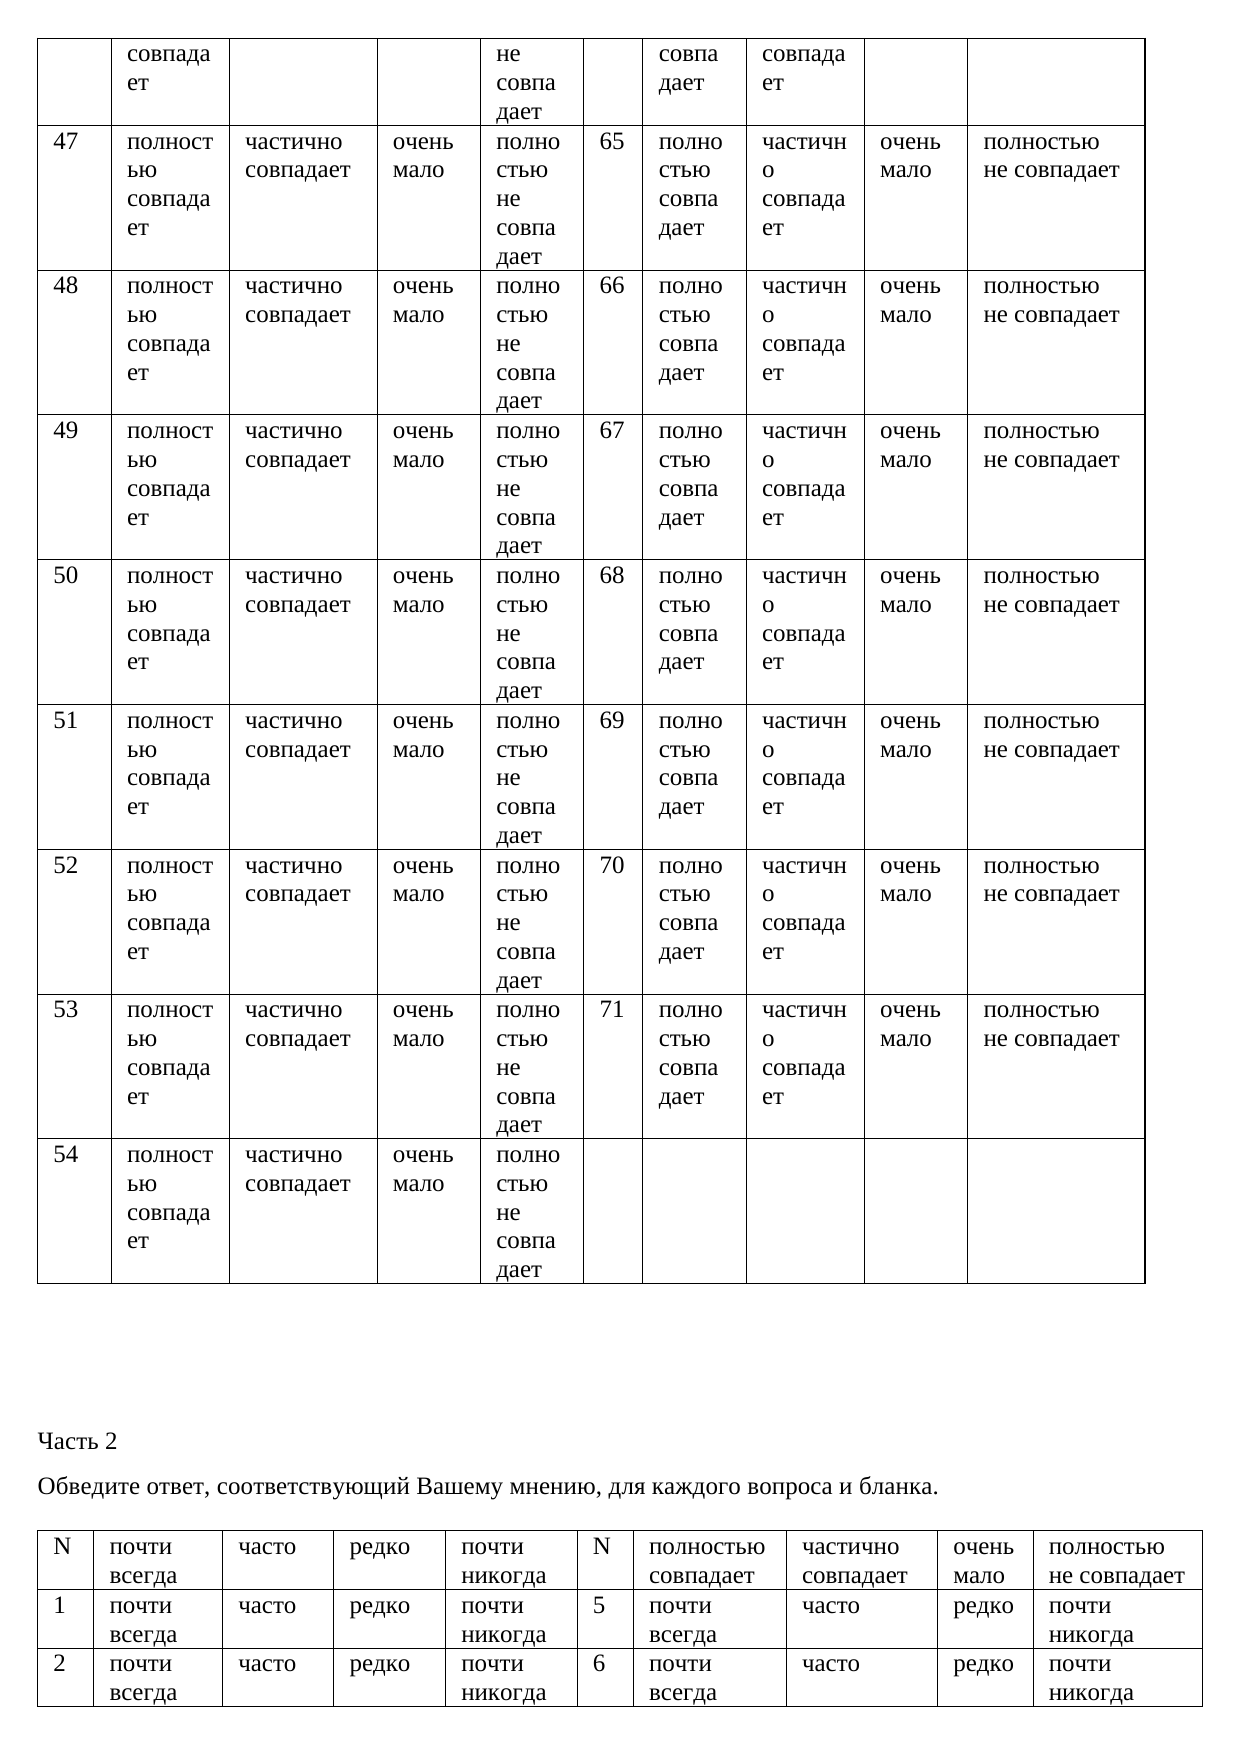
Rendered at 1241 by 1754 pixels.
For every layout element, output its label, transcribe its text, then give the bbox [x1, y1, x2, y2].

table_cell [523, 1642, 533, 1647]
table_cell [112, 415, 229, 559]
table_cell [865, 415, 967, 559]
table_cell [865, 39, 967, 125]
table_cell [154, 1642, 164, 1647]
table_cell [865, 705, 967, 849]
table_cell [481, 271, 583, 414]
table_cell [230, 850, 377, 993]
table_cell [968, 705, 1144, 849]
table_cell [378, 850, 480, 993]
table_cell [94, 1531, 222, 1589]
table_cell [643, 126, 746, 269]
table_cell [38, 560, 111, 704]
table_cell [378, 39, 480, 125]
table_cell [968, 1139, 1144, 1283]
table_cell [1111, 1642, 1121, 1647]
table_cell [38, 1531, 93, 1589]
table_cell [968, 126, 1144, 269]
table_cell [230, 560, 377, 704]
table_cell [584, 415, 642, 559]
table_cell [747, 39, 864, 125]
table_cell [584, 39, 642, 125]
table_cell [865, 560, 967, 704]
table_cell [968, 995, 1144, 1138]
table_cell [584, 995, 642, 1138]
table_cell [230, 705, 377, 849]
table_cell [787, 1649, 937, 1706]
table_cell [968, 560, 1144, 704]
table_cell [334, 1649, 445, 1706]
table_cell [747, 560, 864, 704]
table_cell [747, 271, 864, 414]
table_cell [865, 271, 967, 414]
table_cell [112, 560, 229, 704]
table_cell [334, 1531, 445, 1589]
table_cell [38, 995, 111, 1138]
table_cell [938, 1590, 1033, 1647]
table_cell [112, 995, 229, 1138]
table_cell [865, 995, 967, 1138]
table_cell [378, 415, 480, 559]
text Часть 2 [37, 1426, 1203, 1454]
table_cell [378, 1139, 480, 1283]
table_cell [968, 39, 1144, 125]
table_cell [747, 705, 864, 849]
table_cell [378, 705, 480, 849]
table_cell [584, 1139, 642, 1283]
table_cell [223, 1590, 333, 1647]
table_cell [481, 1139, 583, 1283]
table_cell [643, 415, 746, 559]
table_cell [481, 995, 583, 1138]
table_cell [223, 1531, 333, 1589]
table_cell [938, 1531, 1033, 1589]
text Обведите ответ, соответствующий Вашему мнению, для каждого вопроса и бланка. [37, 1471, 1203, 1500]
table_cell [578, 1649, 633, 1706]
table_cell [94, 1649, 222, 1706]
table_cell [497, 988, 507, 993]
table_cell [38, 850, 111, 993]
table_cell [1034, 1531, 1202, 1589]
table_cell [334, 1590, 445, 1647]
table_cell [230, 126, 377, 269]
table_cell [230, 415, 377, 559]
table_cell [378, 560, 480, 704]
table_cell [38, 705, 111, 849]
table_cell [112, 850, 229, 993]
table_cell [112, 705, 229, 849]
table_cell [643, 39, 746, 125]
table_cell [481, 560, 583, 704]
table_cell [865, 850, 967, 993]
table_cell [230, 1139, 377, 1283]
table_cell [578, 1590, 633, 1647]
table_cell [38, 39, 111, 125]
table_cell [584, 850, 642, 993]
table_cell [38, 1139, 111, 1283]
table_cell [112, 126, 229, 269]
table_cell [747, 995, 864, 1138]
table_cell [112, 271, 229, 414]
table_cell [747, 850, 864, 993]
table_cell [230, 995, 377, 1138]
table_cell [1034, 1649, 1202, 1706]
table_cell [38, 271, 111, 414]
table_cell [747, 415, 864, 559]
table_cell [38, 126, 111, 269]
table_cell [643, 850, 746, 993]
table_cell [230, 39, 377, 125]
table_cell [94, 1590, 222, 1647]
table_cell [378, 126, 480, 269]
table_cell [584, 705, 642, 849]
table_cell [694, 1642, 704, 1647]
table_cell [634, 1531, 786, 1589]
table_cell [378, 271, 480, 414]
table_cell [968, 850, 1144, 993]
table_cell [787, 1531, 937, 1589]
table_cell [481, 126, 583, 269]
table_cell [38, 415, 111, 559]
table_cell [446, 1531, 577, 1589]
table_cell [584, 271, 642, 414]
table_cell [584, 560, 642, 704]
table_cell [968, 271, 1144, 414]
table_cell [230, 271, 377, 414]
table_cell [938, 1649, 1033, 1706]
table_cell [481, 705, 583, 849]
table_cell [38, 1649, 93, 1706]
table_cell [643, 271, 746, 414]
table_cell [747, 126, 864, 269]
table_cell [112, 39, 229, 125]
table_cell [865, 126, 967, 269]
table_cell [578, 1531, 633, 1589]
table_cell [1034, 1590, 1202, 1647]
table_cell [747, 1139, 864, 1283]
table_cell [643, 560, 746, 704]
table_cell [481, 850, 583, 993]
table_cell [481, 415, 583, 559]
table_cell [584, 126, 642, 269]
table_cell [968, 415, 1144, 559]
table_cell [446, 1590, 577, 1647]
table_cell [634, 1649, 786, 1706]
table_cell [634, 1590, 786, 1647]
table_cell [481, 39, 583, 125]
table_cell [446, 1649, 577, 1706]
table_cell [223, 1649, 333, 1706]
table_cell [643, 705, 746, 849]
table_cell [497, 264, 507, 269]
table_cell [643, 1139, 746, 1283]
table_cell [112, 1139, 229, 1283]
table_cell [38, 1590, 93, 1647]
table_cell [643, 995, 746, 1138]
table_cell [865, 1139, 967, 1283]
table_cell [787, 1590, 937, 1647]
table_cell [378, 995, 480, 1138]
